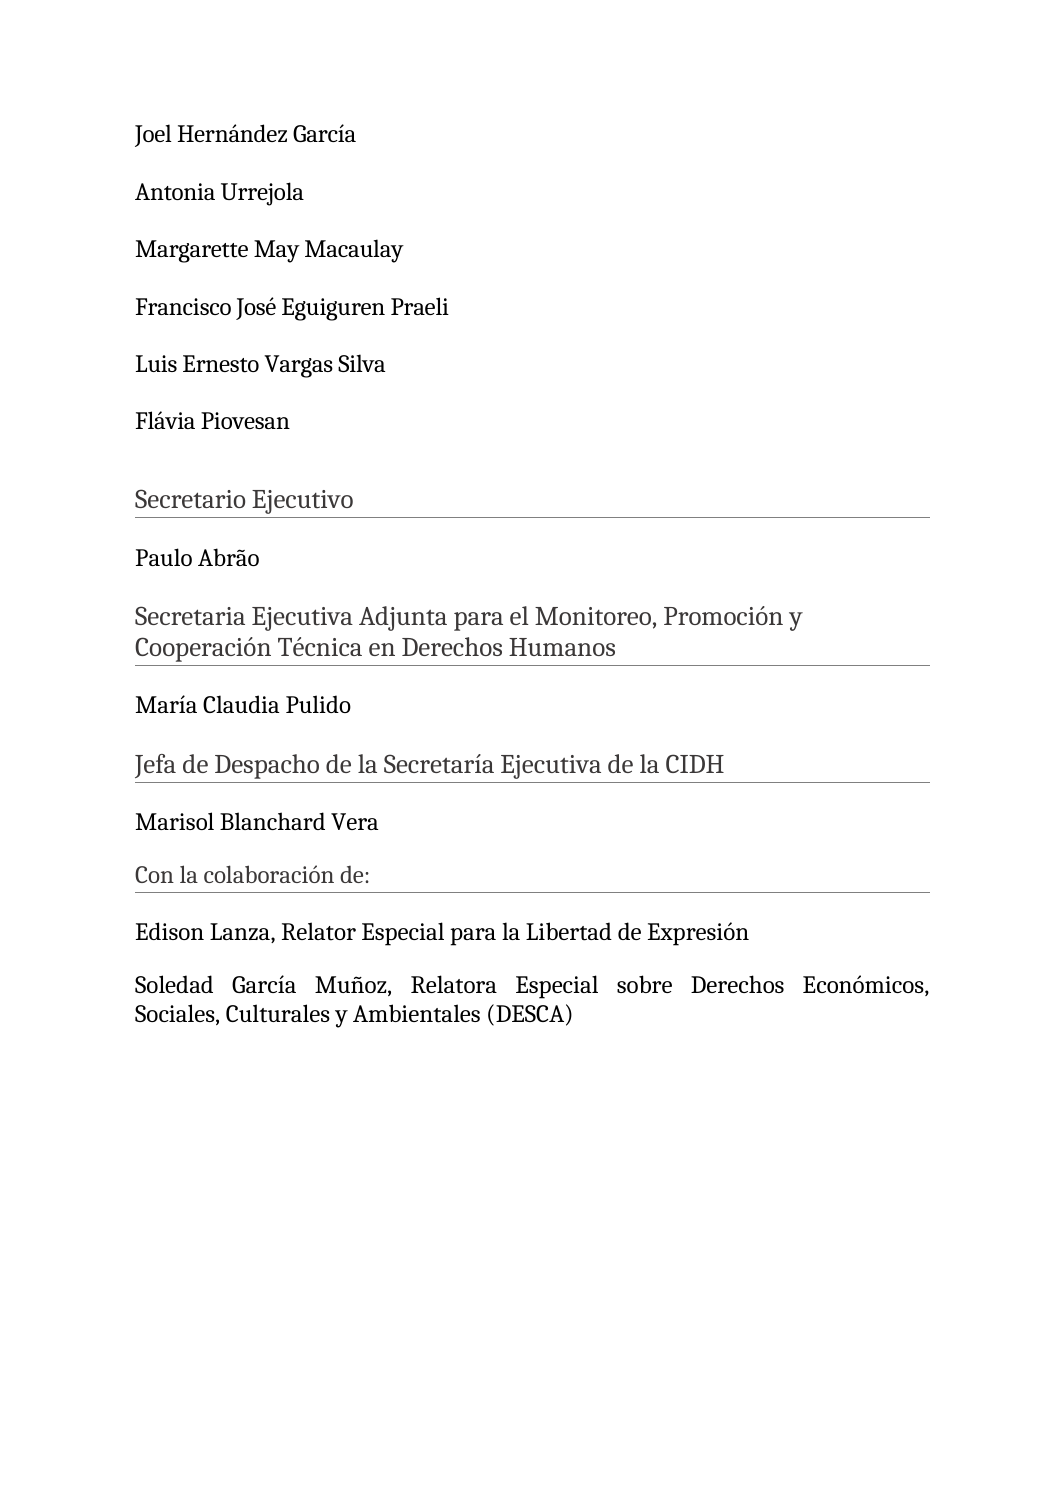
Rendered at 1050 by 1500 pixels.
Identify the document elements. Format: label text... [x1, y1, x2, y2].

text María Claudia Pulido [135, 691, 930, 720]
text Antonia Urrejola [135, 177, 930, 206]
text Paulo Abrão [135, 543, 930, 572]
text Joel Hernández García [135, 120, 930, 149]
text Edison Lanza, Relator Especial para la Libertad de Expresión [135, 918, 930, 946]
text Secretario Ejecutivo [135, 484, 930, 517]
text Con la colaboración de: [135, 861, 930, 892]
text Marisol Blanchard Vera [135, 808, 930, 837]
text Flávia Piovesan [135, 407, 930, 436]
text Luis Ernesto Vargas Silva [135, 350, 930, 379]
text Francisco José Eguiguren Praeli [135, 292, 930, 321]
text Jefa de Despacho de la Secretaría Ejecutiva de la CIDH [135, 749, 930, 782]
text Margarette May Macaulay [135, 235, 930, 264]
text Soledad García Muñoz, Relatora Especial sobre Derechos Económicos, Sociales, Culturales y Ambientales (DESCA) [135, 971, 930, 1029]
text Secretaria Ejecutiva Adjunta para el Monitoreo, Promoción y Cooperación Técnica en Derechos Humanos [135, 601, 930, 665]
